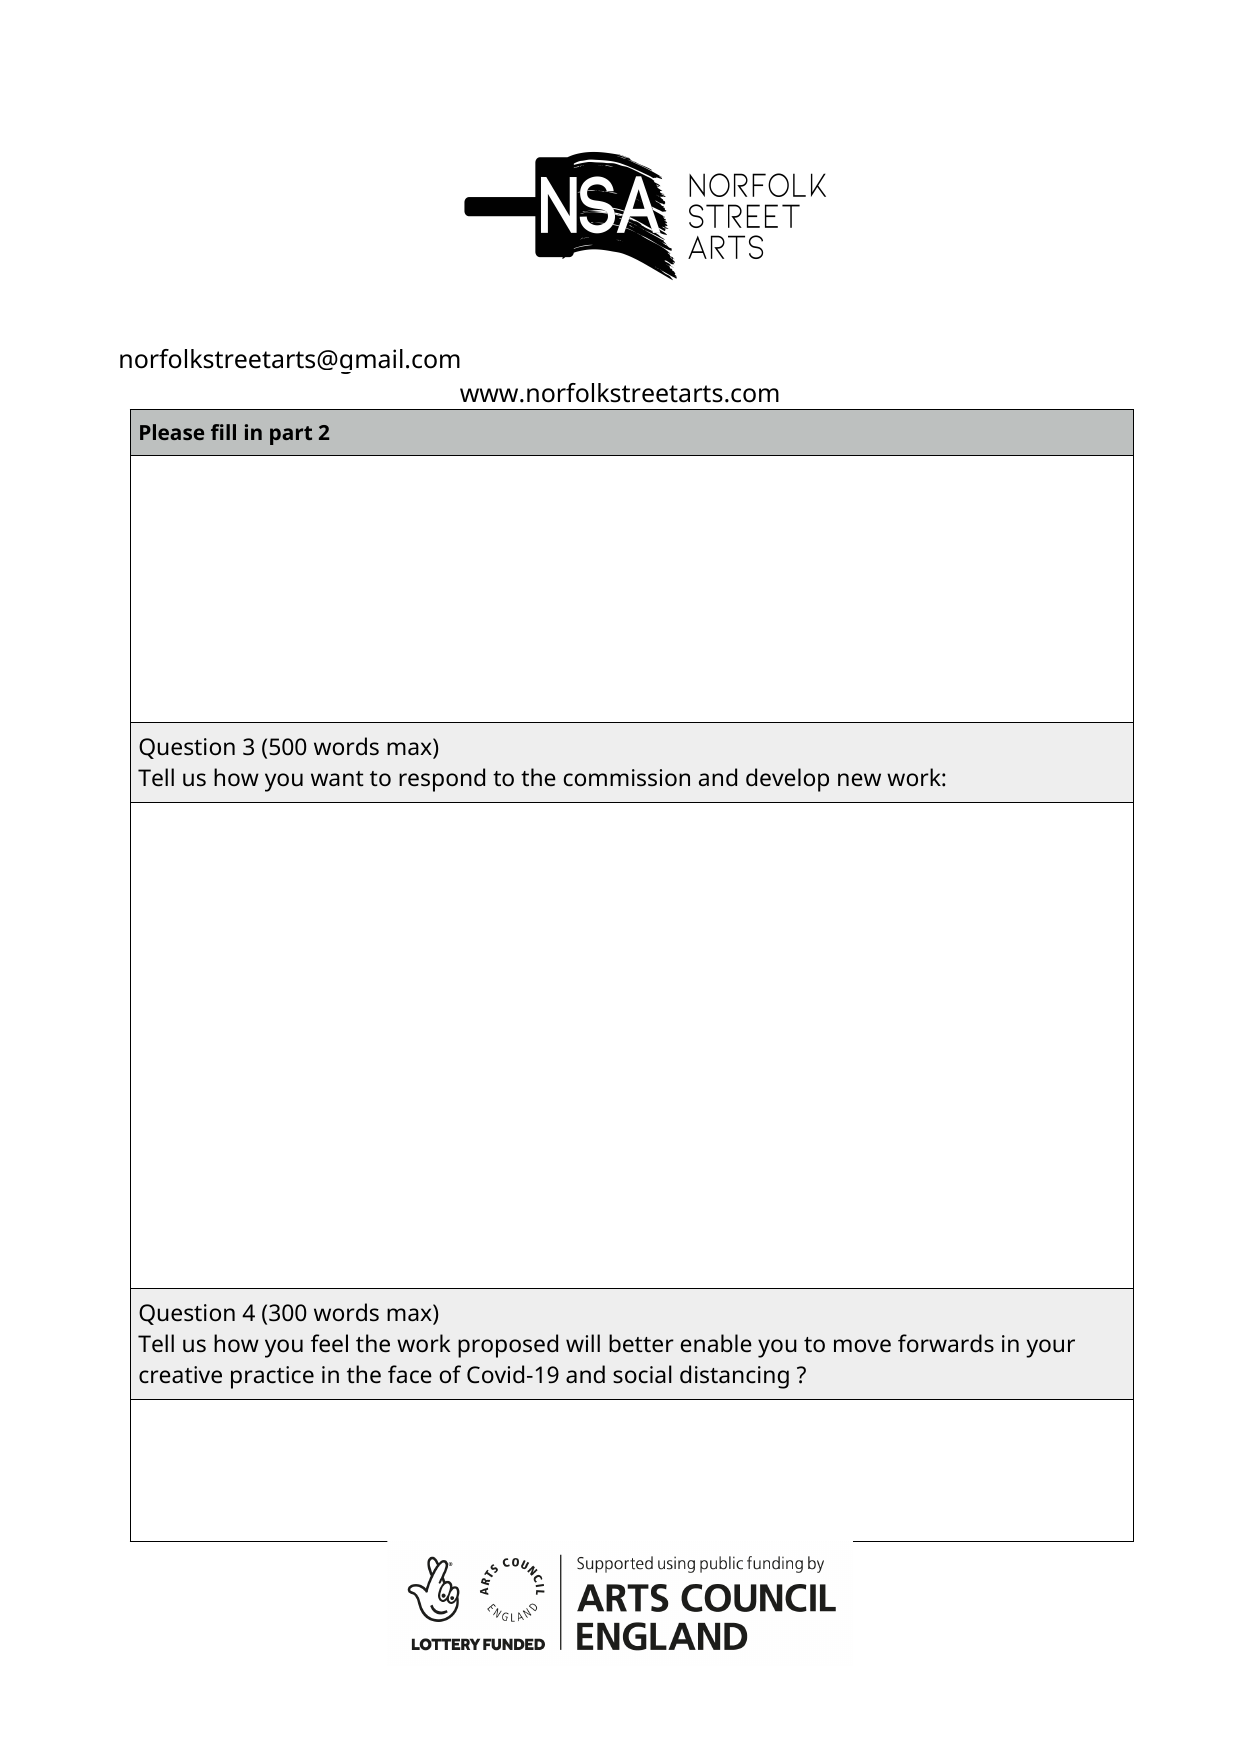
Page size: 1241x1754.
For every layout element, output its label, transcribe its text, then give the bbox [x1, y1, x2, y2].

table_cell [131, 803, 1133, 1288]
table_cell Question 4 (300 words max) Tell us how you feel the work proposed will better enable you to move forwards in your creative practice in the face of Covid-19 and social distancing ? [131, 1289, 1133, 1399]
table_cell Question 3 (500 words max) Tell us how you want to respond to the commission and develop new work: [131, 723, 1133, 802]
picture [387, 1541, 853, 1666]
table_cell [131, 1400, 1133, 1541]
table_header Please fill in part 2 [131, 410, 1133, 455]
picture [462, 73, 866, 368]
table_cell [131, 456, 1133, 722]
